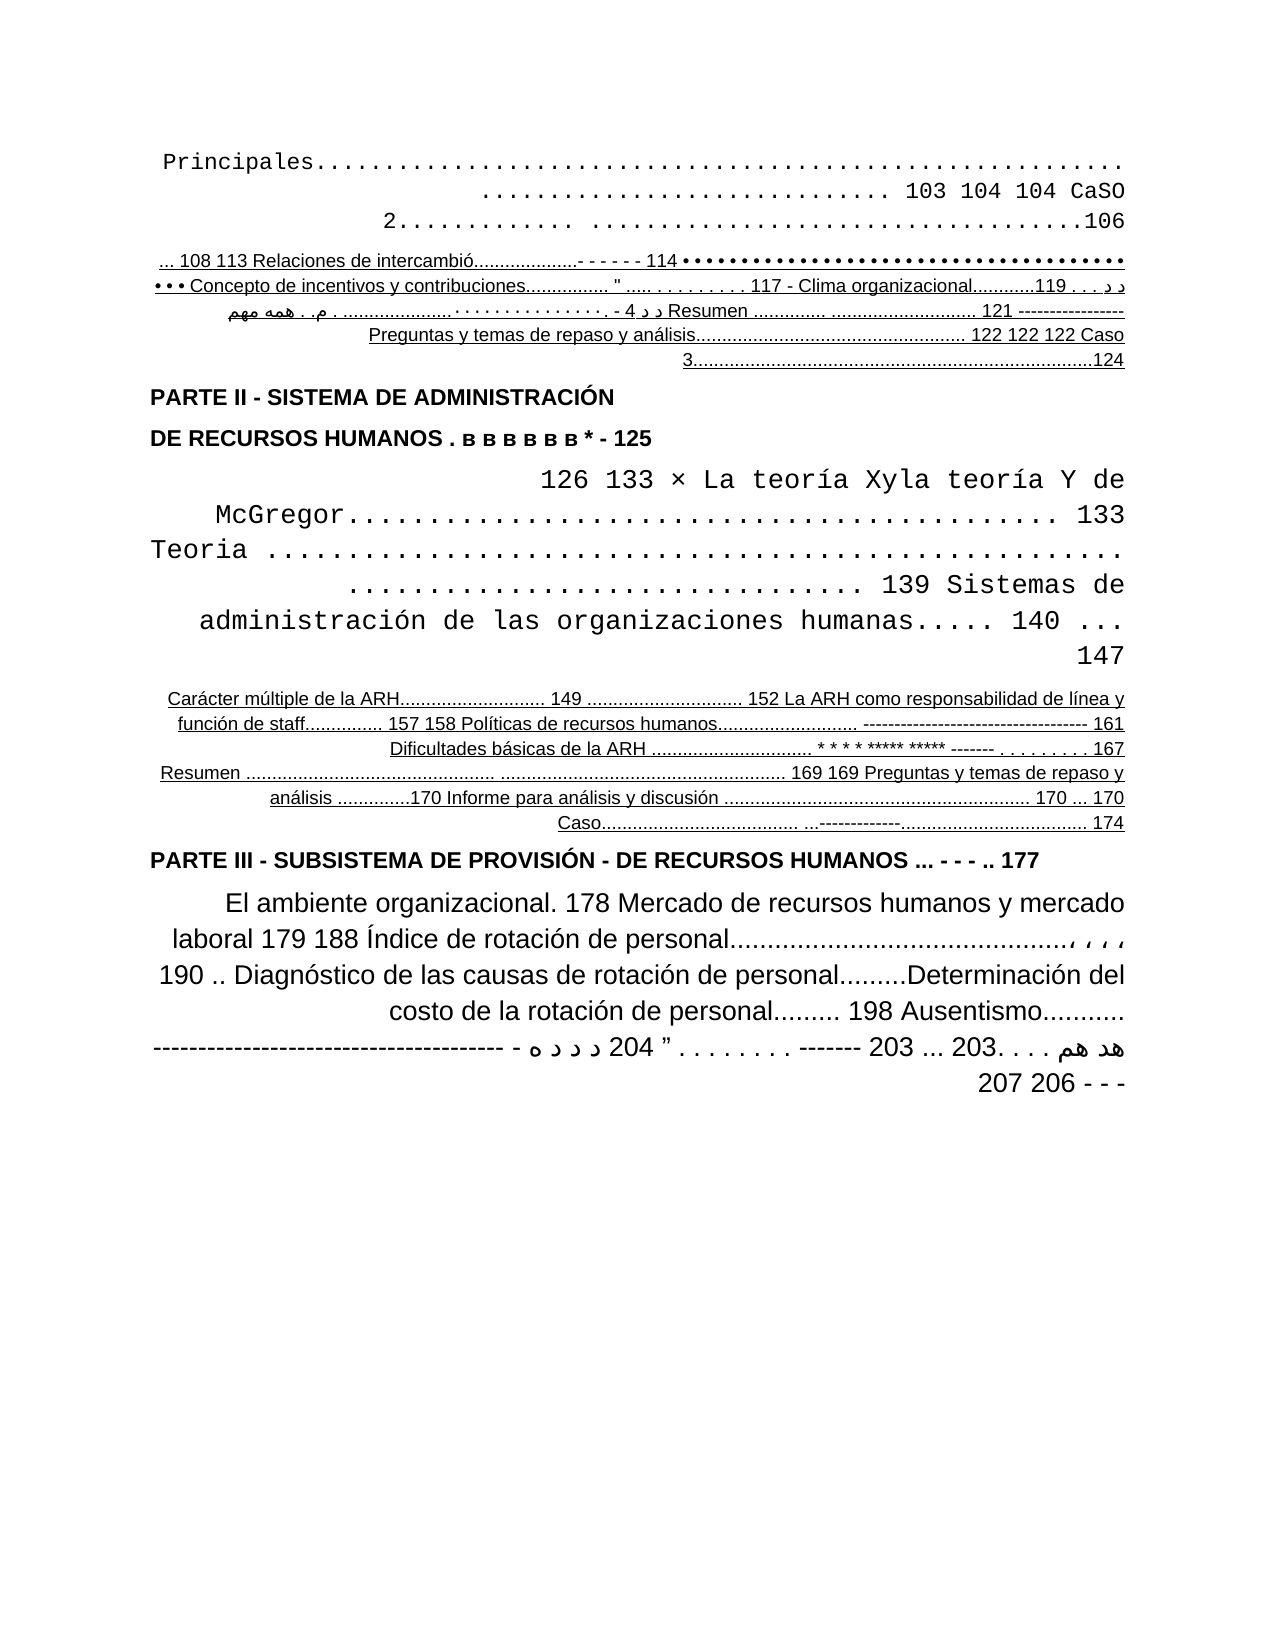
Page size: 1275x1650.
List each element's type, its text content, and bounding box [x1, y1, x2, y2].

text 126 133 × La teoría Xyla teoría Y de McGregor............................................ 133 Τeoria ..................................................................................... 139 Sistemas de administración de las organizaciones humanas..... 140 ... 147 [150, 465, 1125, 673]
text DE RECURSOS HUMANOS . в в в в в в * - 125 [150, 425, 1125, 451]
text Carácter múltiple de la ARH............................ 149 .............................. 152 La ARH como responsabilidad de línea y función de staff............... 157 158 Políticas de recursos humanos........................... ------------------------------------ 161 Dificultades básicas de la ARH ............................... * * * * ***** ***** ------- . . . . . . . . . 167 Resumen ................................................ ....................................................... 169 169 Preguntas y temas de repaso y análisis ..............170 Informe para análisis y discusión ........................................................... 170 ... 170 Caso...................................... ...-------------.................................... 174 [150, 688, 1125, 833]
text El ambiente organizacional. 178 Mercado de recursos humanos y mercado laboral 179 188 Índice de rotación de personal.............................................، ، ، ، 190 .. Diagnóstico de las causas de rotación de personal.........Determinación del costo de la rotación de personal......... 198 Ausentismo........... --------------------------------------- هد هم . . . .203 ... 203 ------- . . . . . . . . ” 204 د د د ه - - - - 206 207 [150, 887, 1125, 1098]
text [150, 150, 1125, 236]
text PARTE II - SISTEMA DE ADMINISTRACIÓN [150, 384, 1125, 411]
text PARTE III - SUBSISTEMA DE PROVISIÓN - DE RECURSOS HUMANOS ... - - - .. 177 [150, 847, 1125, 873]
text ... 108 113 Relaciones de intercambió....................- - - - - - 114 • • • • • • • • • • • • • • • • • • • • • • • • • • • • • • • • • • • • • • • • • Concepto de incentivos y contribuciones................ " ..... . . . . . . . . . 117 - Clima organizacional............119 . . . د د د د 4 - .۰۰۰۰۰۰۰۰۰۰۰۰۰۰۰..................... . م. . همه مهم Resumen .............. ............................ 121 ----------------- Preguntas y temas de repaso y análisis.................................................... 122 122 122 Caso 3.............................................................................124 [150, 250, 1125, 371]
